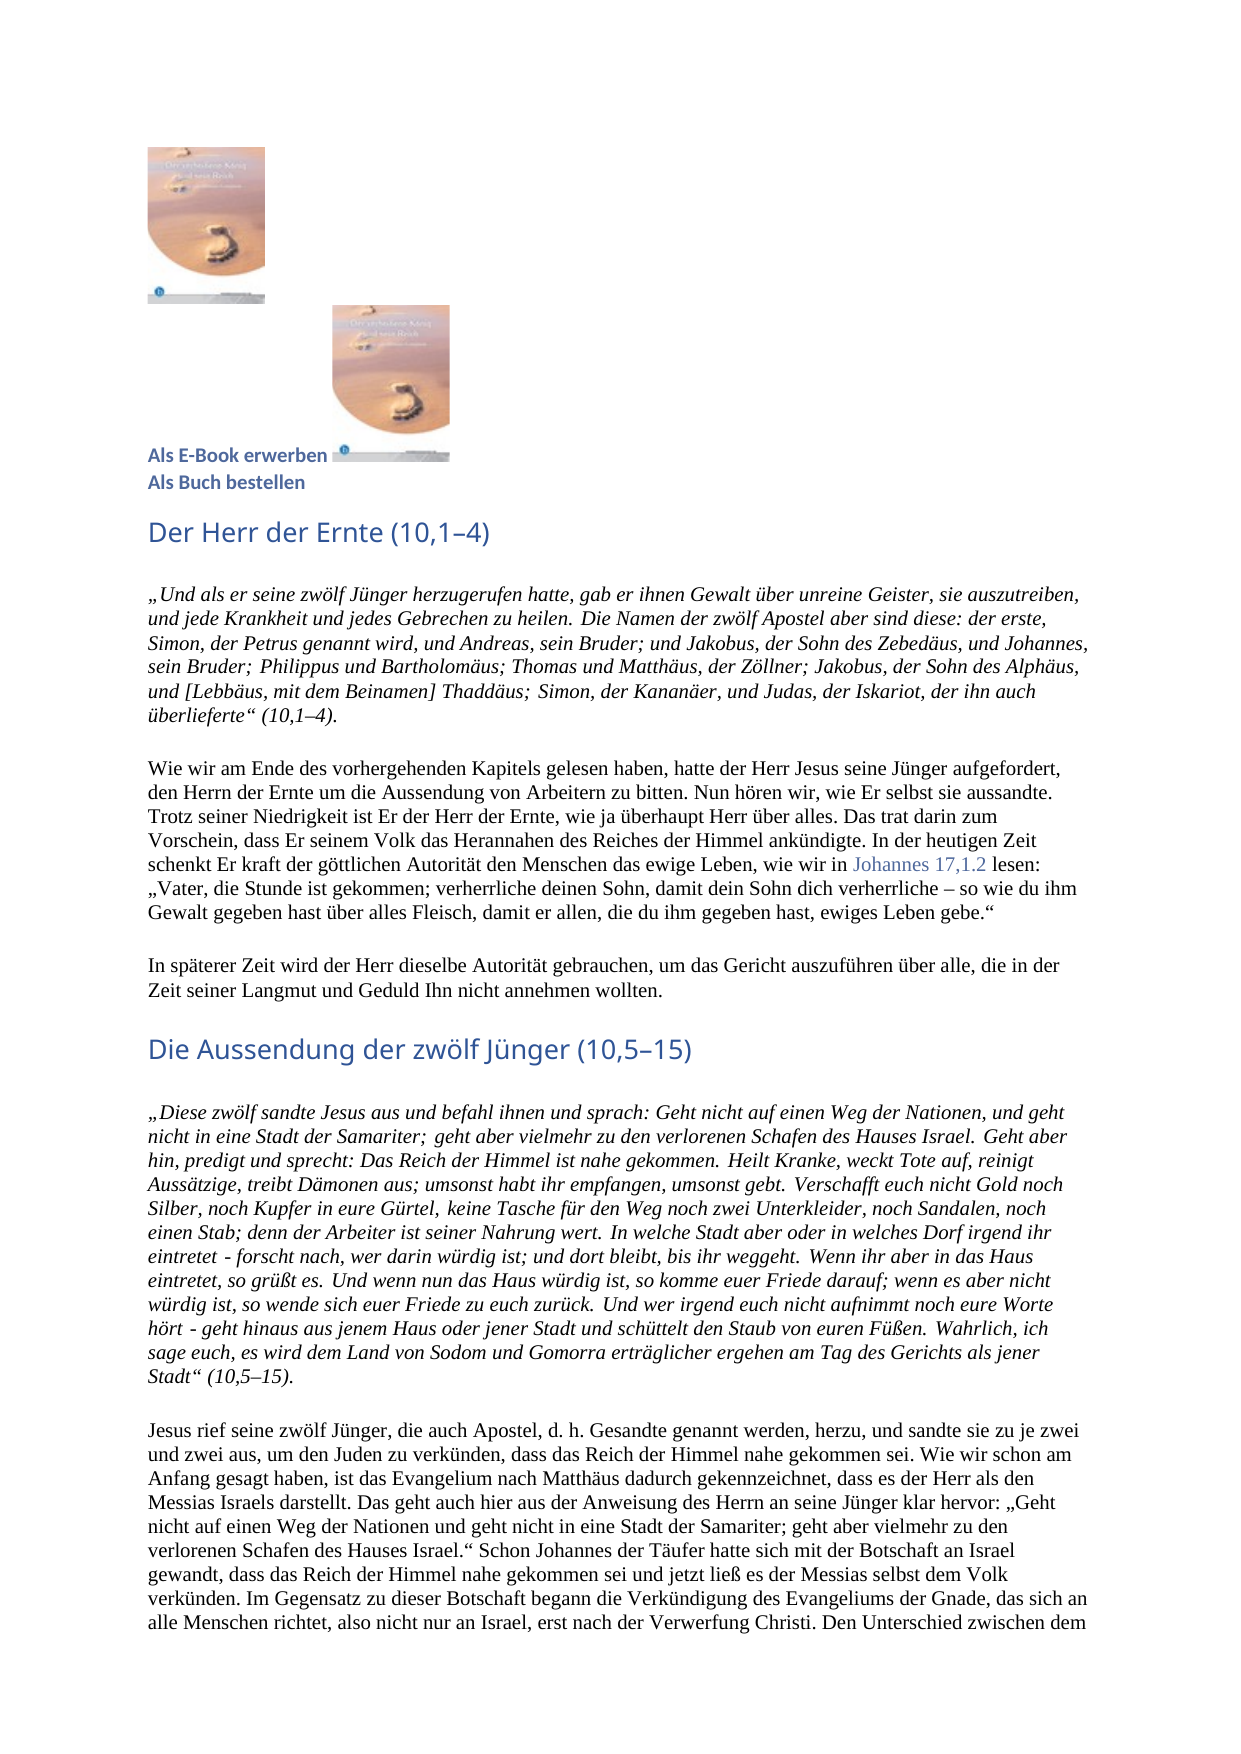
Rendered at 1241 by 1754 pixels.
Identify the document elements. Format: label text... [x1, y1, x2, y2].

text „Und als er seine zwölf Jünger herzugerufen hatte, gab er ihnen Gewalt über unreine Geister, sie auszutreiben, und jede Krankheit und jedes Gebrechen zu heilen. Die Namen der zwölf Apostel aber sind diese: der erste, Simon, der Petrus genannt wird, und Andreas, sein Bruder; und Jakobus, der Sohn des Zebedäus, und Johannes, sein Bruder; Philippus und Bartholomäus; Thomas und Matthäus, der Zöllner; Jakobus, der Sohn des Alphäus, und [Lebbäus, mit dem Beinamen] Thaddäus; Simon, der Kananäer, und Judas, der Iskariot, der ihn auch überlieferte“ (10,1–4). [148, 582, 1093, 727]
picture [147, 147, 265, 304]
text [148, 1418, 1093, 1634]
subtitle Die Aussendung der zwölf Jünger (10,5–15) [148, 1031, 1093, 1068]
text Als E-Book erwerben Als Buch bestellen [148, 148, 1093, 495]
subtitle Der Herr der Ernte (10,1–4) [148, 513, 1093, 550]
text Wie wir am Ende des vorhergehenden Kapitels gelesen haben, hatte der Herr Jesus seine Jünger aufgefordert, den Herrn der Ernte um die Aussendung von Arbeitern zu bitten. Nun hören wir, wie Er selbst sie aussandte. Trotz seiner Niedrigkeit ist Er der Herr der Ernte, wie ja überhaupt Herr über alles. Das trat darin zum Vorschein, dass Er seinem Volk das Herannahen des Reiches der Himmel ankündigte. In der heutigen Zeit schenkt Er kraft der göttlichen Autorität den Menschen das ewige Leben, wie wir in Johannes 17,1.2 lesen: „Vater, die Stunde ist gekommen; verherrliche deinen Sohn, damit dein Sohn dich verherrliche – so wie du ihm Gewalt gegeben hast über alles Fleisch, damit er allen, die du ihm gegeben hast, ewiges Leben gebe.“ [148, 756, 1093, 924]
picture [332, 305, 450, 462]
text In späterer Zeit wird der Herr dieselbe Autorität gebrauchen, um das Gericht auszuführen über alle, die in der Zeit seiner Langmut und Geduld Ihn nicht annehmen wollten. [148, 953, 1093, 1002]
text „Diese zwölf sandte Jesus aus und befahl ihnen und sprach: Geht nicht auf einen Weg der Nationen, und geht nicht in eine Stadt der Samariter; geht aber vielmehr zu den verlorenen Schafen des Hauses Israel. Geht aber hin, predigt und sprecht: Das Reich der Himmel ist nahe gekommen. Heilt Kranke, weckt Tote auf, reinigt Aussätzige, treibt Dämonen aus; umsonst habt ihr empfangen, umsonst gebt. Verschafft euch nicht Gold noch Silber, noch Kupfer in eure Gürtel, keine Tasche für den Weg noch zwei Unterkleider, noch Sandalen, noch einen Stab; denn der Arbeiter ist seiner Nahrung wert. In welche Stadt aber oder in welches Dorf irgend ihr eintretet - forscht nach, wer darin würdig ist; und dort bleibt, bis ihr weggeht. Wenn ihr aber in das Haus eintretet, so grüßt es. Und wenn nun das Haus würdig ist, so komme euer Friede darauf; wenn es aber nicht würdig ist, so wende sich euer Friede zu euch zurück. Und wer irgend euch nicht aufnimmt noch eure Worte hört - geht hinaus aus jenem Haus oder jener Stadt und schüttelt den Staub von euren Füßen. Wahrlich, ich sage euch, es wird dem Land von Sodom und Gomorra erträglicher ergehen am Tag des Gerichts als jener Stadt“ (10,5–15). [148, 1100, 1093, 1388]
